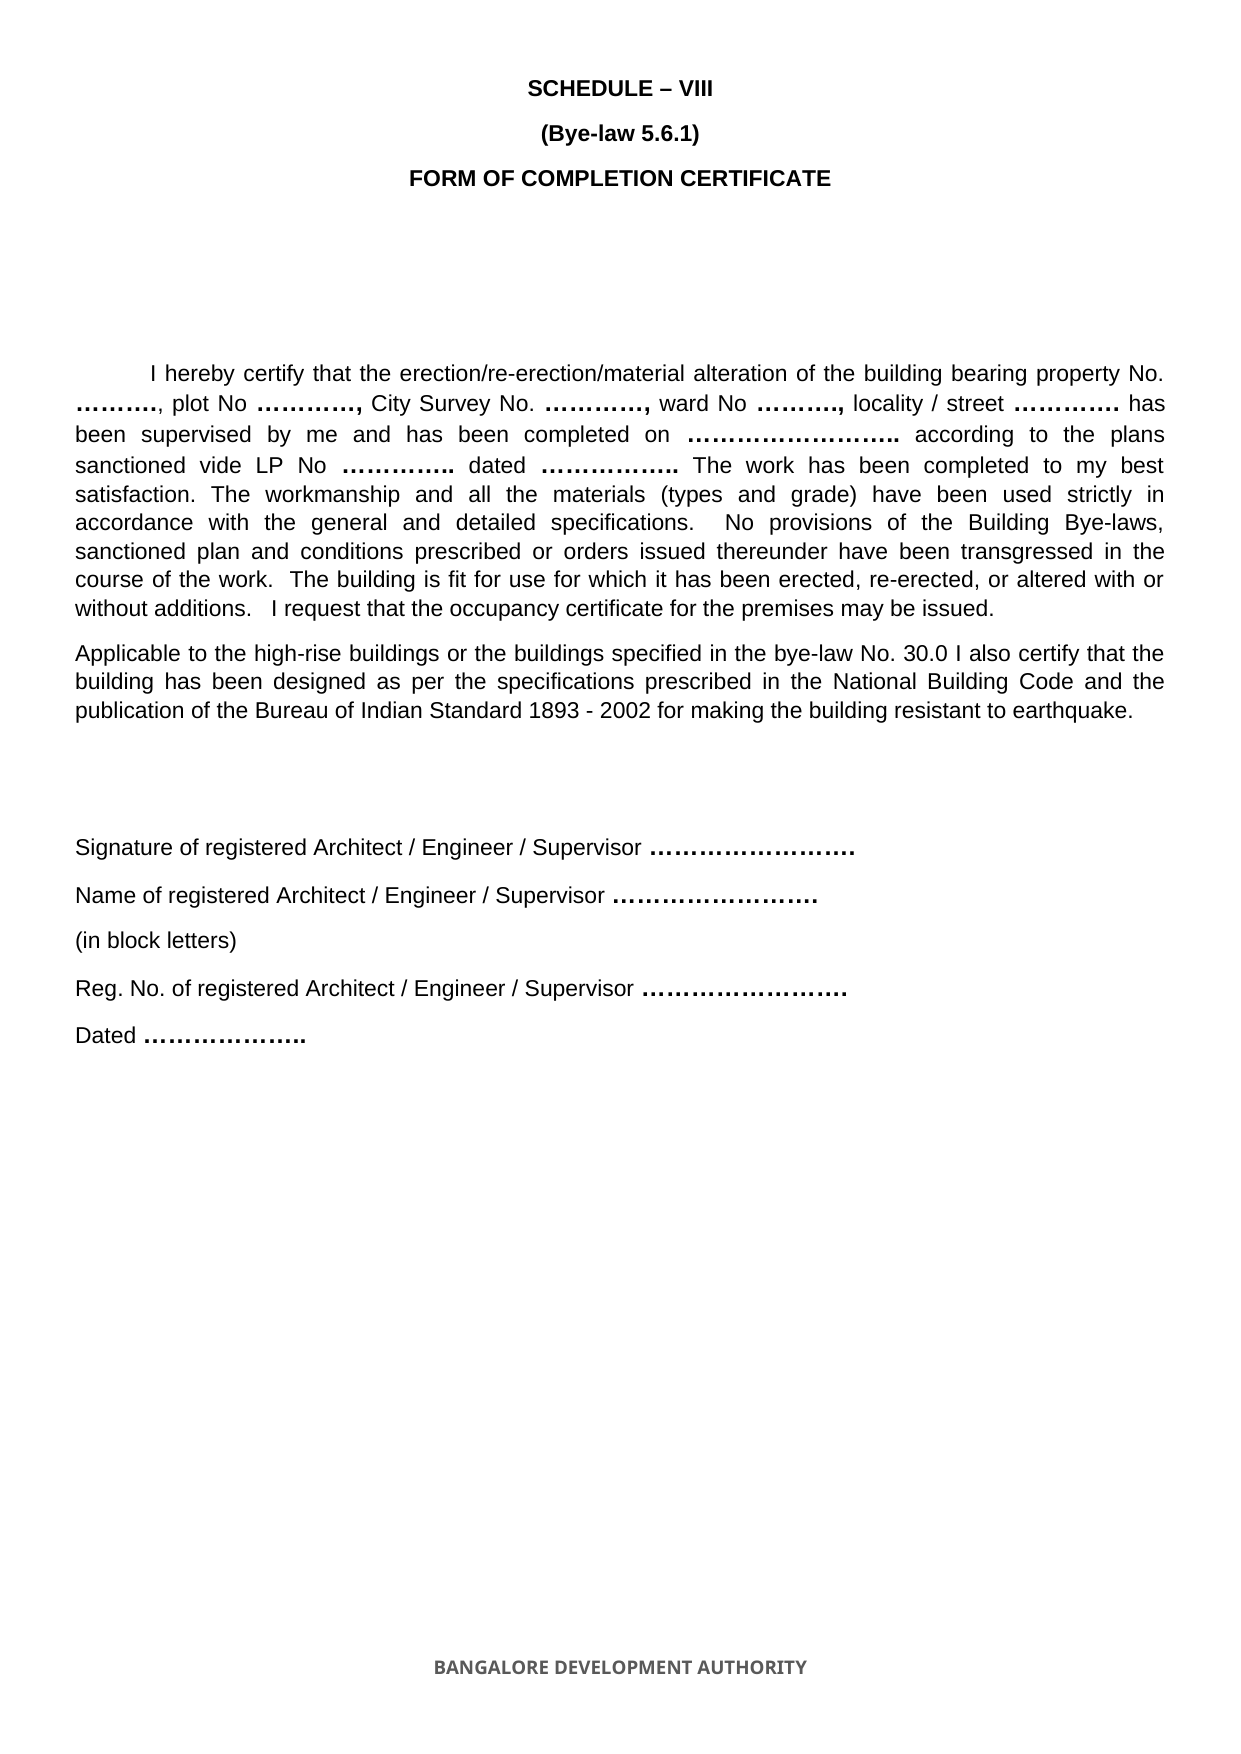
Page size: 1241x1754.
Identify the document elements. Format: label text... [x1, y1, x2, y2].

text Dated [75, 1020, 1165, 1049]
text (Bye-law 5.6.1) [75, 120, 1165, 146]
text Name of registered Architect / Engineer / Supervisor [75, 880, 1165, 908]
text FORM OF COMPLETION CERTIFICATE [75, 165, 1165, 192]
text SCHEDULE – VIII [75, 75, 1165, 101]
text Reg. No. of registered Architect / Engineer / Supervisor [75, 972, 1165, 1001]
text Applicable to the high-rise buildings or the buildings specified in the bye-law No. 30.0 I also certify that the building has been designed as per the specifications prescribed in the National Building Code and the publication of the Bureau of Indian Standard 1893 - 2002 for making the building resistant to earthquake. [75, 640, 1165, 723]
text Signature of registered Architect / Engineer / Supervisor [75, 832, 1165, 861]
text (in block letters) [75, 927, 1165, 954]
text I hereby certify that the erection/re-erection/material alteration of the building bearing property No. plot No City Survey No. ward No locality / street has been supervised by me and has been completed on according to the plans sanctioned vide LP No dated The work has been completed to my best satisfaction. The workmanship and all the materials (types and grade) have been used strictly in accordance with the general and detailed specifications. No provisions of the Building Bye-laws, sanctioned plan and conditions prescribed or orders issued thereunder have been transgressed in the course of the work. The building is fit for use for which it has been erected, re-erected, or altered with or without additions. I request that the occupancy certificate for the premises may be issued. [75, 360, 1165, 621]
